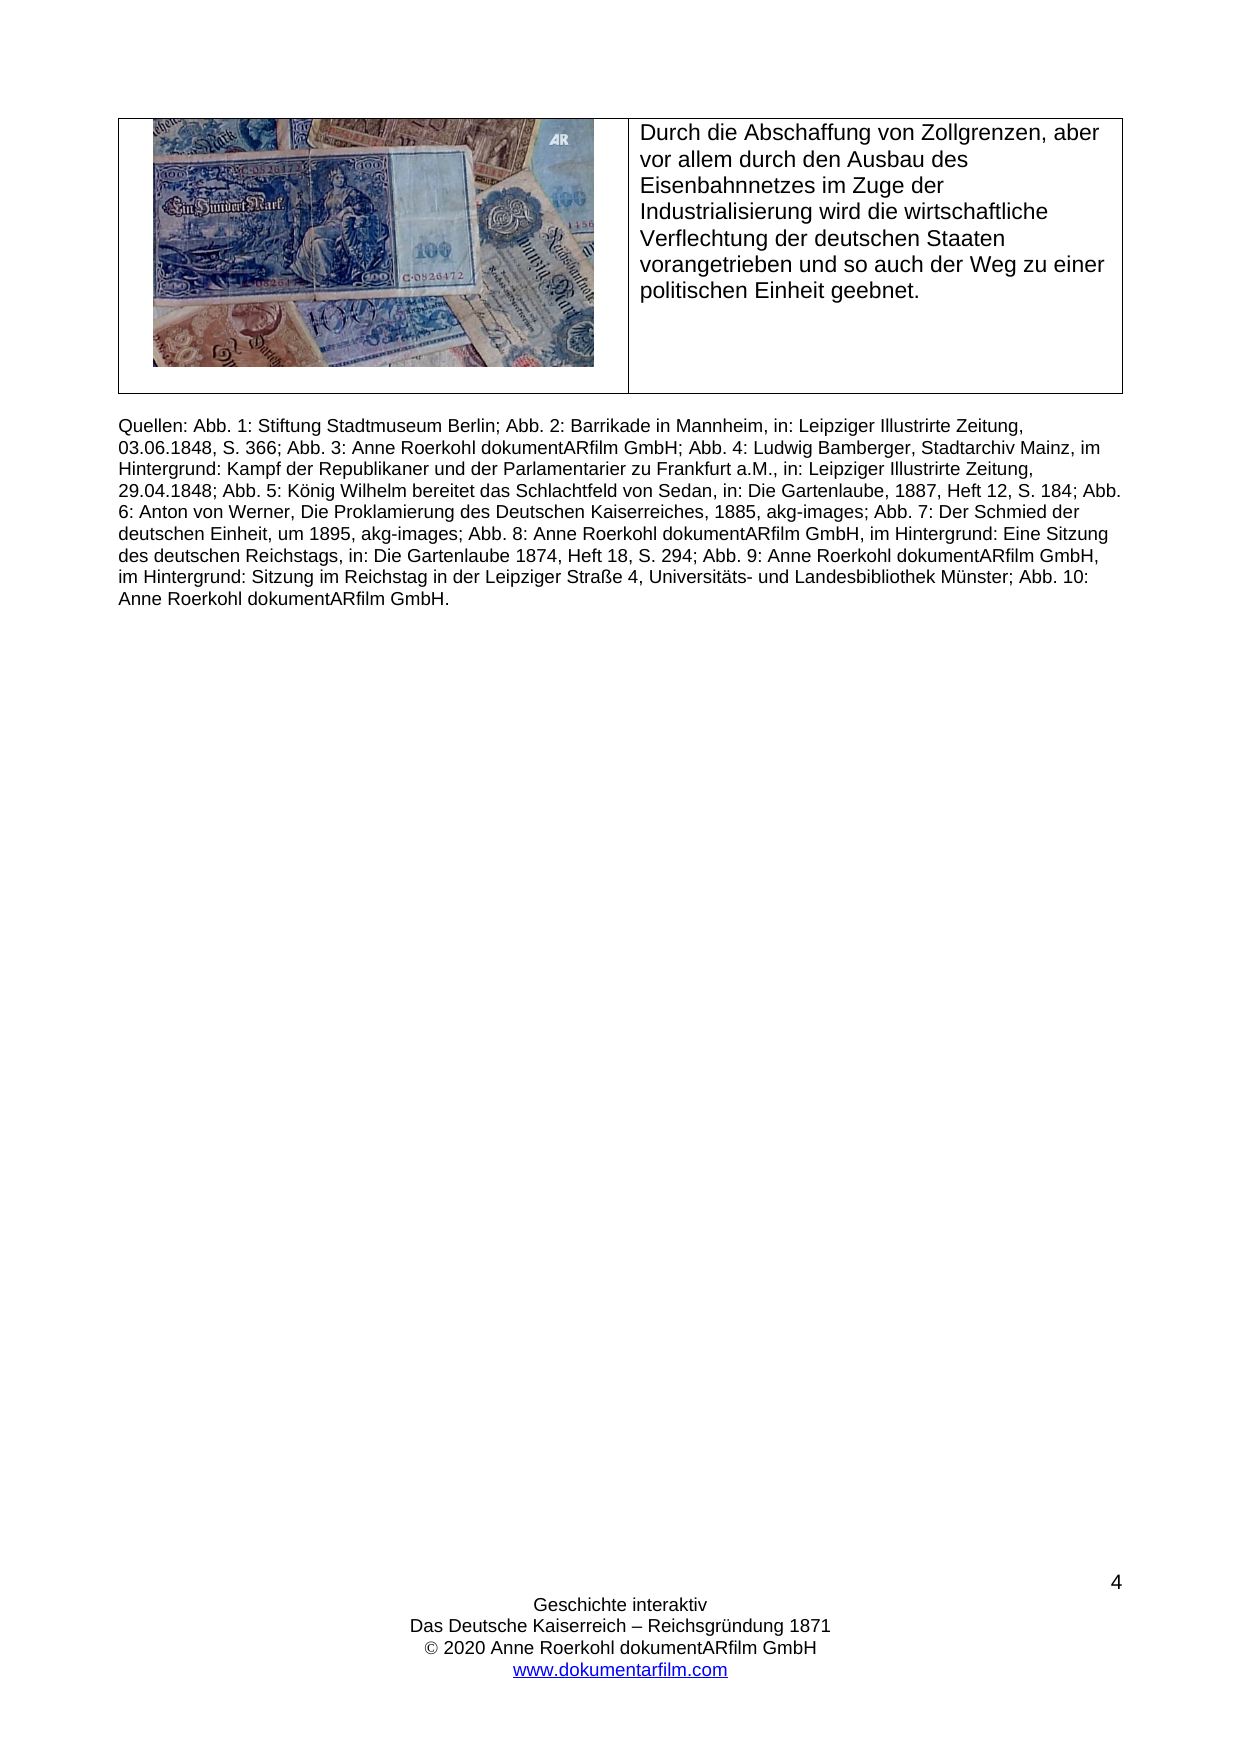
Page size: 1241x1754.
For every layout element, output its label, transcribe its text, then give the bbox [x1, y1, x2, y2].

text Quellen: Abb. 1: Stiftung Stadtmuseum Berlin; Abb. 2: Barrikade in Mannheim, in: Leipziger Illustrirte Zeitung, 03.06.1848, S. 366; Abb. 3: Anne Roerkohl dokumentARfilm GmbH; Abb. 4: Ludwig Bamberger, Stadtarchiv Mainz, im Hintergrund: Kampf der Republikaner und der Parlamentarier zu Frankfurt a.M., in: Leipziger Illustrirte Zeitung, 29.04.1848; Abb. 5: König Wilhelm bereitet das Schlachtfeld von Sedan, in: Die Gartenlaube, 1887, Heft 12, S. 184; Abb. 6: Anton von Werner, Die Proklamierung des Deutschen Kaiserreiches, 1885, akg-images; Abb. 7: Der Schmied der deutschen Einheit, um 1895, akg-images; Abb. 8: Anne Roerkohl dokumentARfilm GmbH, im Hintergrund: Eine Sitzung des deutschen Reichstags, in: Die Gartenlaube 1874, Heft 18, S. 294; Abb. 9: Anne Roerkohl dokumentARfilm GmbH, im Hintergrund: Sitzung im Reichstag in der Leipziger Straße 4, Universitäts- und Landesbibliothek Münster; Abb. 10: Anne Roerkohl dokumentARfilm GmbH. [118, 415, 1122, 609]
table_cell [119, 119, 628, 392]
picture [153, 119, 594, 367]
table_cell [629, 119, 1122, 392]
